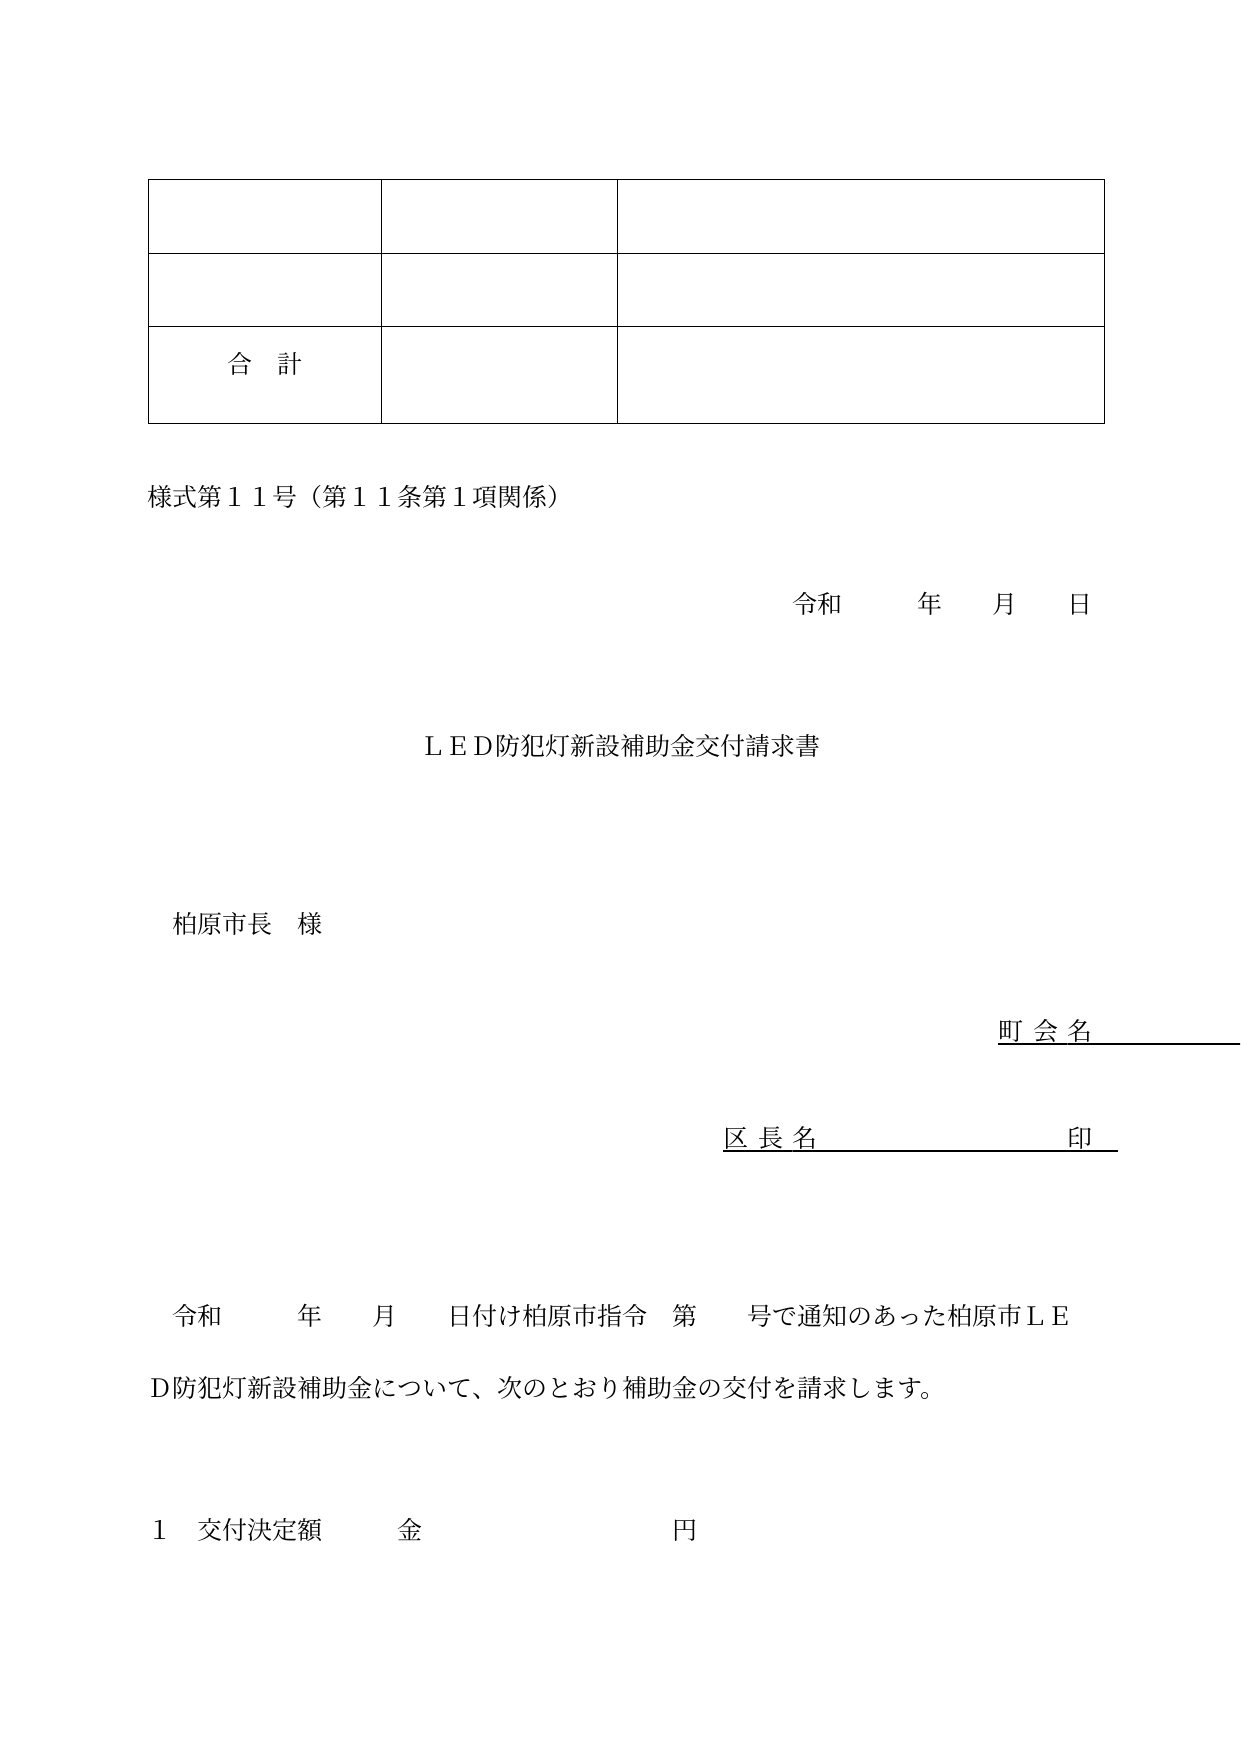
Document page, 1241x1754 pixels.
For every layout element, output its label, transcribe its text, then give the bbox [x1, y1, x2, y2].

text 区長名 印 [148, 1101, 1092, 1172]
table_cell [618, 180, 1104, 253]
table_cell 合 計 [149, 327, 381, 423]
text １ 交付決定額 金 円 [148, 1493, 1092, 1564]
text ＬＥＤ防犯灯新設補助金交付請求書 [148, 709, 1092, 781]
table_cell [382, 327, 617, 423]
table_cell [618, 327, 1104, 423]
text 令和 年 月 日 [148, 567, 1092, 638]
text 様式第１１号（第１１条第１項関係） [148, 460, 1092, 531]
table_cell [149, 180, 381, 253]
table_cell [618, 254, 1104, 326]
table_cell [382, 254, 617, 326]
text 令和 年 月 日付け柏原市指令 第 号で通知のあった柏原市ＬＥＤ防犯灯新設補助金について、次のとおり補助金の交付を請求します。 [148, 1279, 1092, 1422]
text 柏原市長 様 [148, 887, 1092, 959]
table_cell [149, 254, 381, 326]
text 町会名 [148, 994, 1092, 1066]
table_cell [382, 180, 617, 253]
